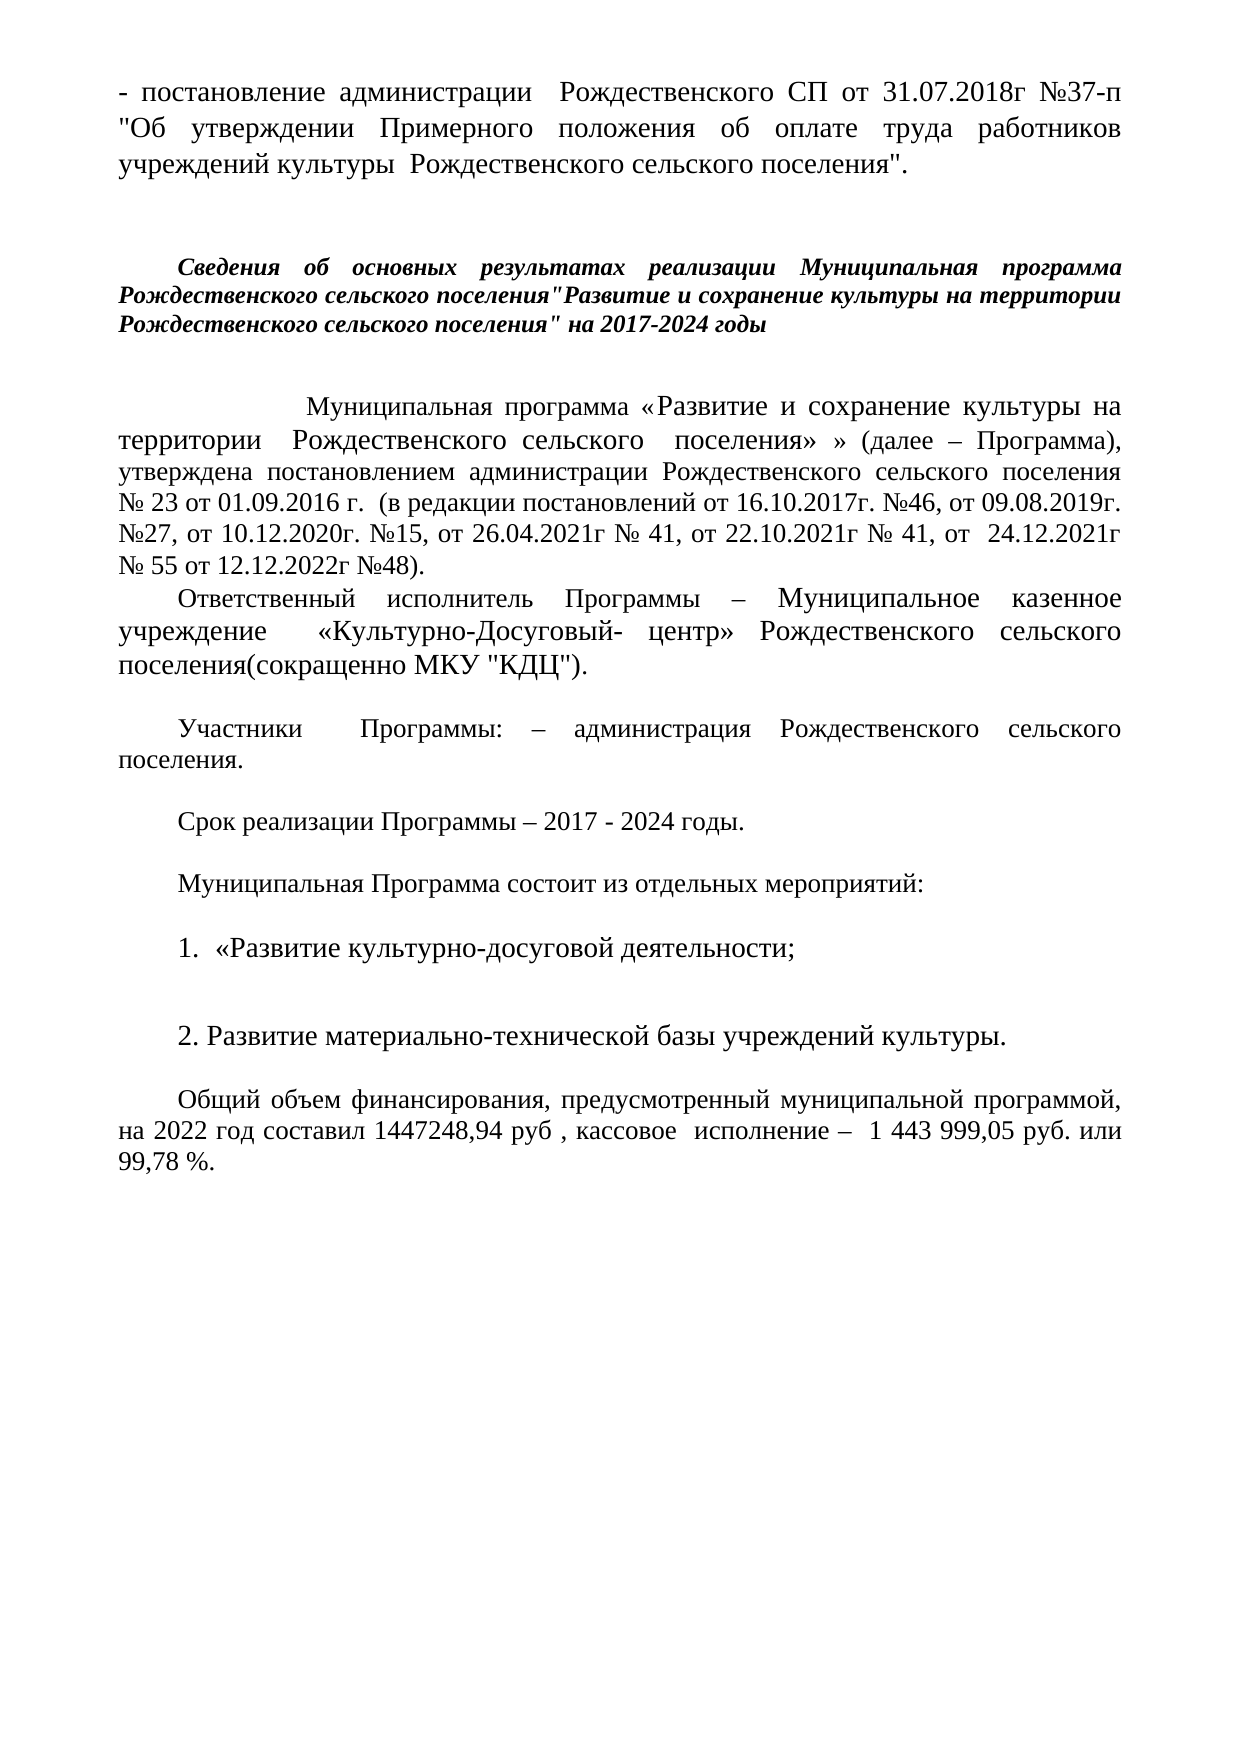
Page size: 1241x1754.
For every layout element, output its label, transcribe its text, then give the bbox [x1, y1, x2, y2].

text 2. Развитие материально-технической базы учреждений культуры. [118, 1018, 1122, 1052]
text Срок реализации Программы – 2017 - 2024 годы. [118, 805, 1122, 836]
text Сведения об основных результатах реализации Муниципальная программа Рождественского сельского поселения"Развитие и сохранение культуры на территории Рождественского сельского поселения" на 2017-2024 годы [118, 252, 1122, 338]
list Муниципальная программа «Развитие и сохранение культуры на территории Рождественского сельского поселения» » (далее – Программа), утверждена постановлением администрации Рождественского сельского поселения № 23 от 01.09.2016 г. (в редакции постановлений от 16.10.2017г. №46, от 09.08.2019г. №27, от 10.12.2020г. №15, от 26.04.2021г № 41, от 22.10.2021г № 41, от 24.12.2021г № 55 от 12.12.2022г №48). [118, 388, 1122, 580]
list «Развитие культурно-досуговой деятельности; [177, 930, 1122, 963]
text Ответственный исполнитель Программы – Муниципальное казенное учреждение «Культурно-Досуговый- центр» Рождественского сельского поселения(сокращенно МКУ "КДЦ"). [118, 580, 1122, 681]
text Муниципальная Программа состоит из отдельных мероприятий: [118, 867, 1122, 898]
text - постановление администрации Рождественского СП от 31.07.2018г №37-п "Об утверждении Примерного положения об оплате труда работников учреждений культуры Рождественского сельского поселения". [118, 74, 1122, 180]
text Участники Программы: – администрация Рождественского сельского поселения. [118, 712, 1122, 774]
text Общий объем финансирования, предусмотренный муниципальной программой, на 2022 год составил 1447248,94 руб , кассовое исполнение – 1 443 999,05 руб. или 99,78 %. [118, 1083, 1122, 1176]
